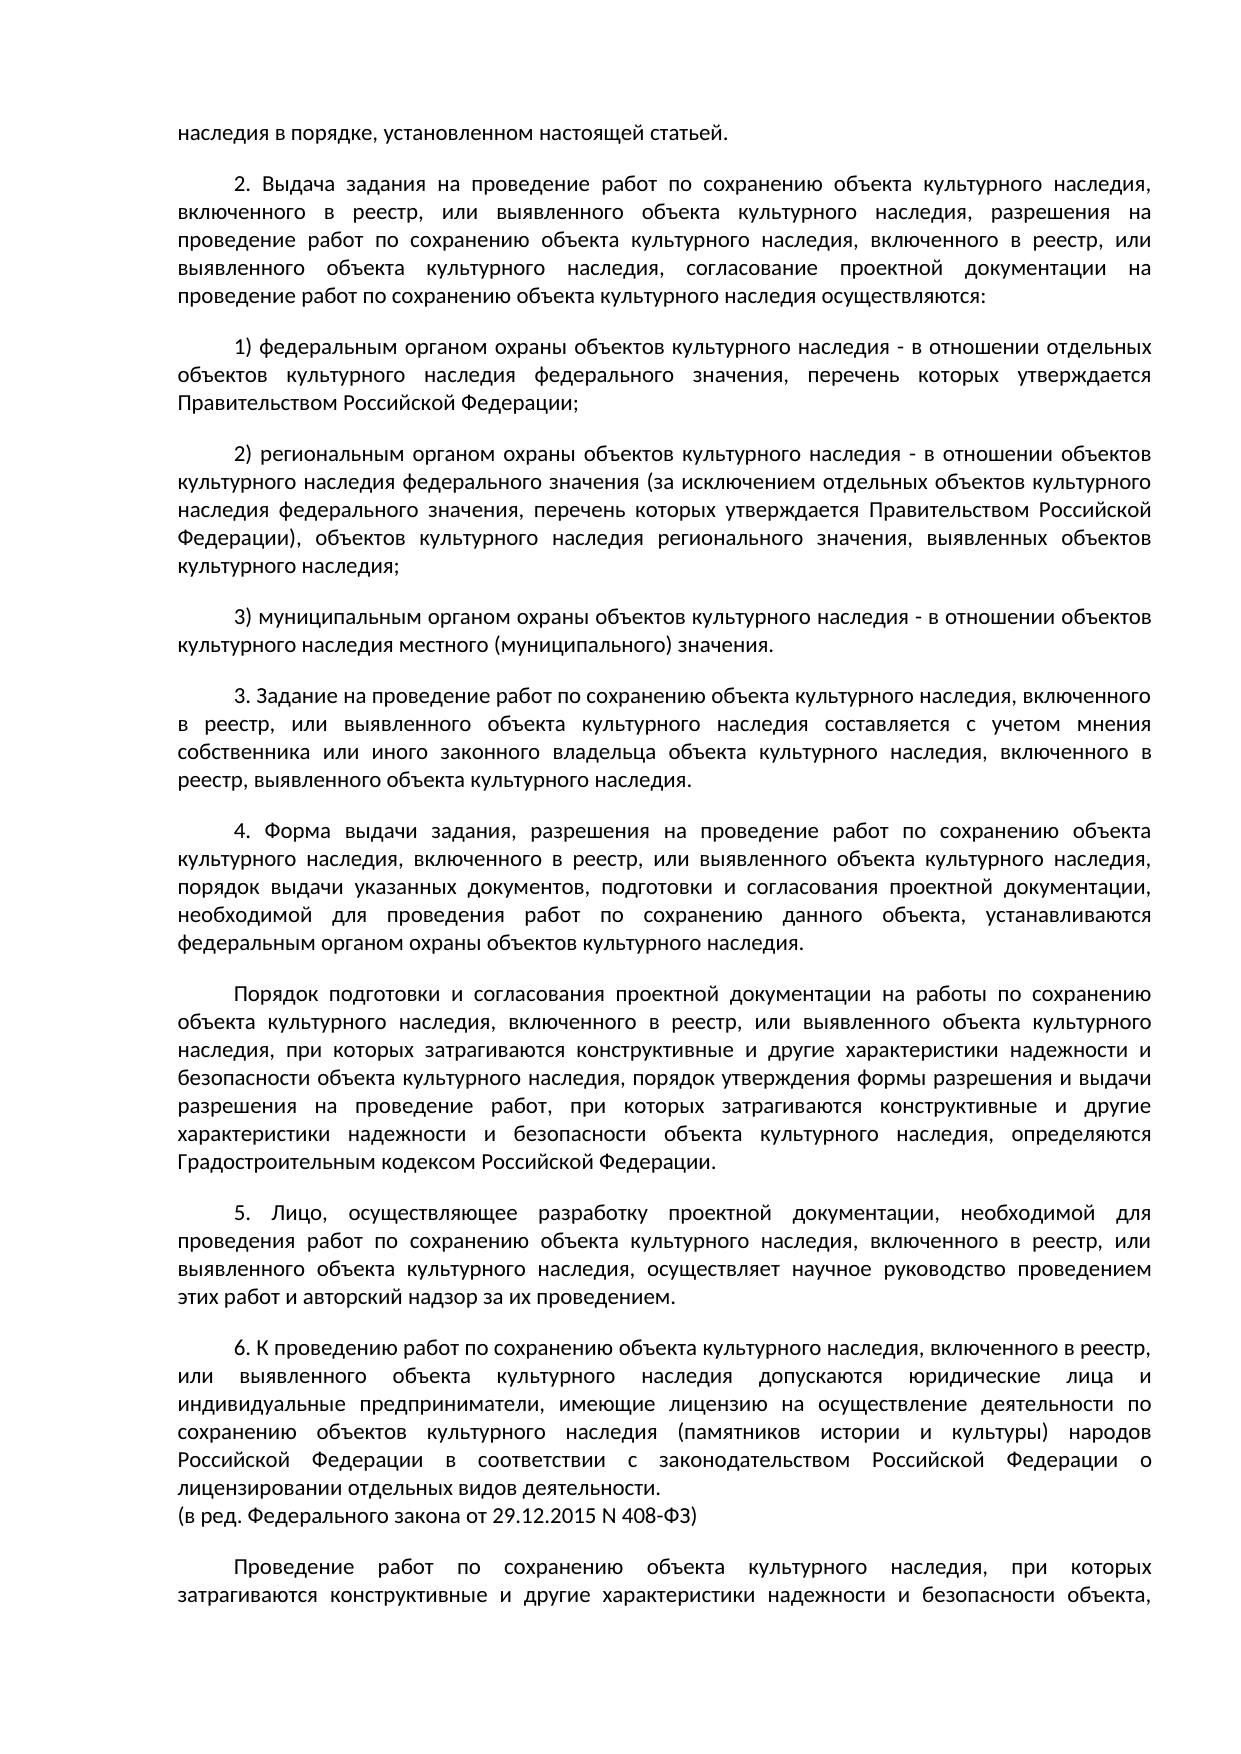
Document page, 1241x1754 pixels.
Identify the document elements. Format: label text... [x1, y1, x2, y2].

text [177, 1552, 1152, 1608]
text Порядок подготовки и согласования проектной документации на работы по сохранению объекта культурного наследия, включенного в реестр, или выявленного объекта культурного наследия, при которых затрагиваются конструктивные и другие характеристики надежности и безопасности объекта культурного наследия, порядок утверждения формы разрешения и выдачи разрешения на проведение работ, при которых затрагиваются конструктивные и другие характеристики надежности и безопасности объекта культурного наследия, определяются Градостроительным кодексом Российской Федерации. [177, 979, 1152, 1175]
text 2. Выдача задания на проведение работ по сохранению объекта культурного наследия, включенного в реестр, или выявленного объекта культурного наследия, разрешения на проведение работ по сохранению объекта культурного наследия, включенного в реестр, или выявленного объекта культурного наследия, согласование проектной документации на проведение работ по сохранению объекта культурного наследия осуществляются: [177, 169, 1152, 309]
text 3. Задание на проведение работ по сохранению объекта культурного наследия, включенного в реестр, или выявленного объекта культурного наследия составляется с учетом мнения собственника или иного законного владельца объекта культурного наследия, включенного в реестр, выявленного объекта культурного наследия. [177, 681, 1152, 793]
text 1) федеральным органом охраны объектов культурного наследия - в отношении отдельных объектов культурного наследия федерального значения, перечень которых утверждается Правительством Российской Федерации; [177, 332, 1152, 416]
text 5. Лицо, осуществляющее разработку проектной документации, необходимой для проведения работ по сохранению объекта культурного наследия, включенного в реестр, или выявленного объекта культурного наследия, осуществляет научное руководство проведением этих работ и авторский надзор за их проведением. [177, 1198, 1152, 1310]
text (в ред. Федерального закона от 29.12.2015 N 408-ФЗ) [177, 1501, 1152, 1529]
text 6. К проведению работ по сохранению объекта культурного наследия, включенного в реестр, или выявленного объекта культурного наследия допускаются юридические лица и индивидуальные предприниматели, имеющие лицензию на осуществление деятельности по сохранению объектов культурного наследия (памятников истории и культуры) народов Российской Федерации в соответствии с законодательством Российской Федерации о лицензировании отдельных видов деятельности. [177, 1333, 1152, 1501]
text 3) муниципальным органом охраны объектов культурного наследия - в отношении объектов культурного наследия местного (муниципального) значения. [177, 602, 1152, 658]
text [177, 118, 1152, 146]
text 4. Форма выдачи задания, разрешения на проведение работ по сохранению объекта культурного наследия, включенного в реестр, или выявленного объекта культурного наследия, порядок выдачи указанных документов, подготовки и согласования проектной документации, необходимой для проведения работ по сохранению данного объекта, устанавливаются федеральным органом охраны объектов культурного наследия. [177, 816, 1152, 956]
text 2) региональным органом охраны объектов культурного наследия - в отношении объектов культурного наследия федерального значения (за исключением отдельных объектов культурного наследия федерального значения, перечень которых утверждается Правительством Российской Федерации), объектов культурного наследия регионального значения, выявленных объектов культурного наследия; [177, 439, 1152, 579]
